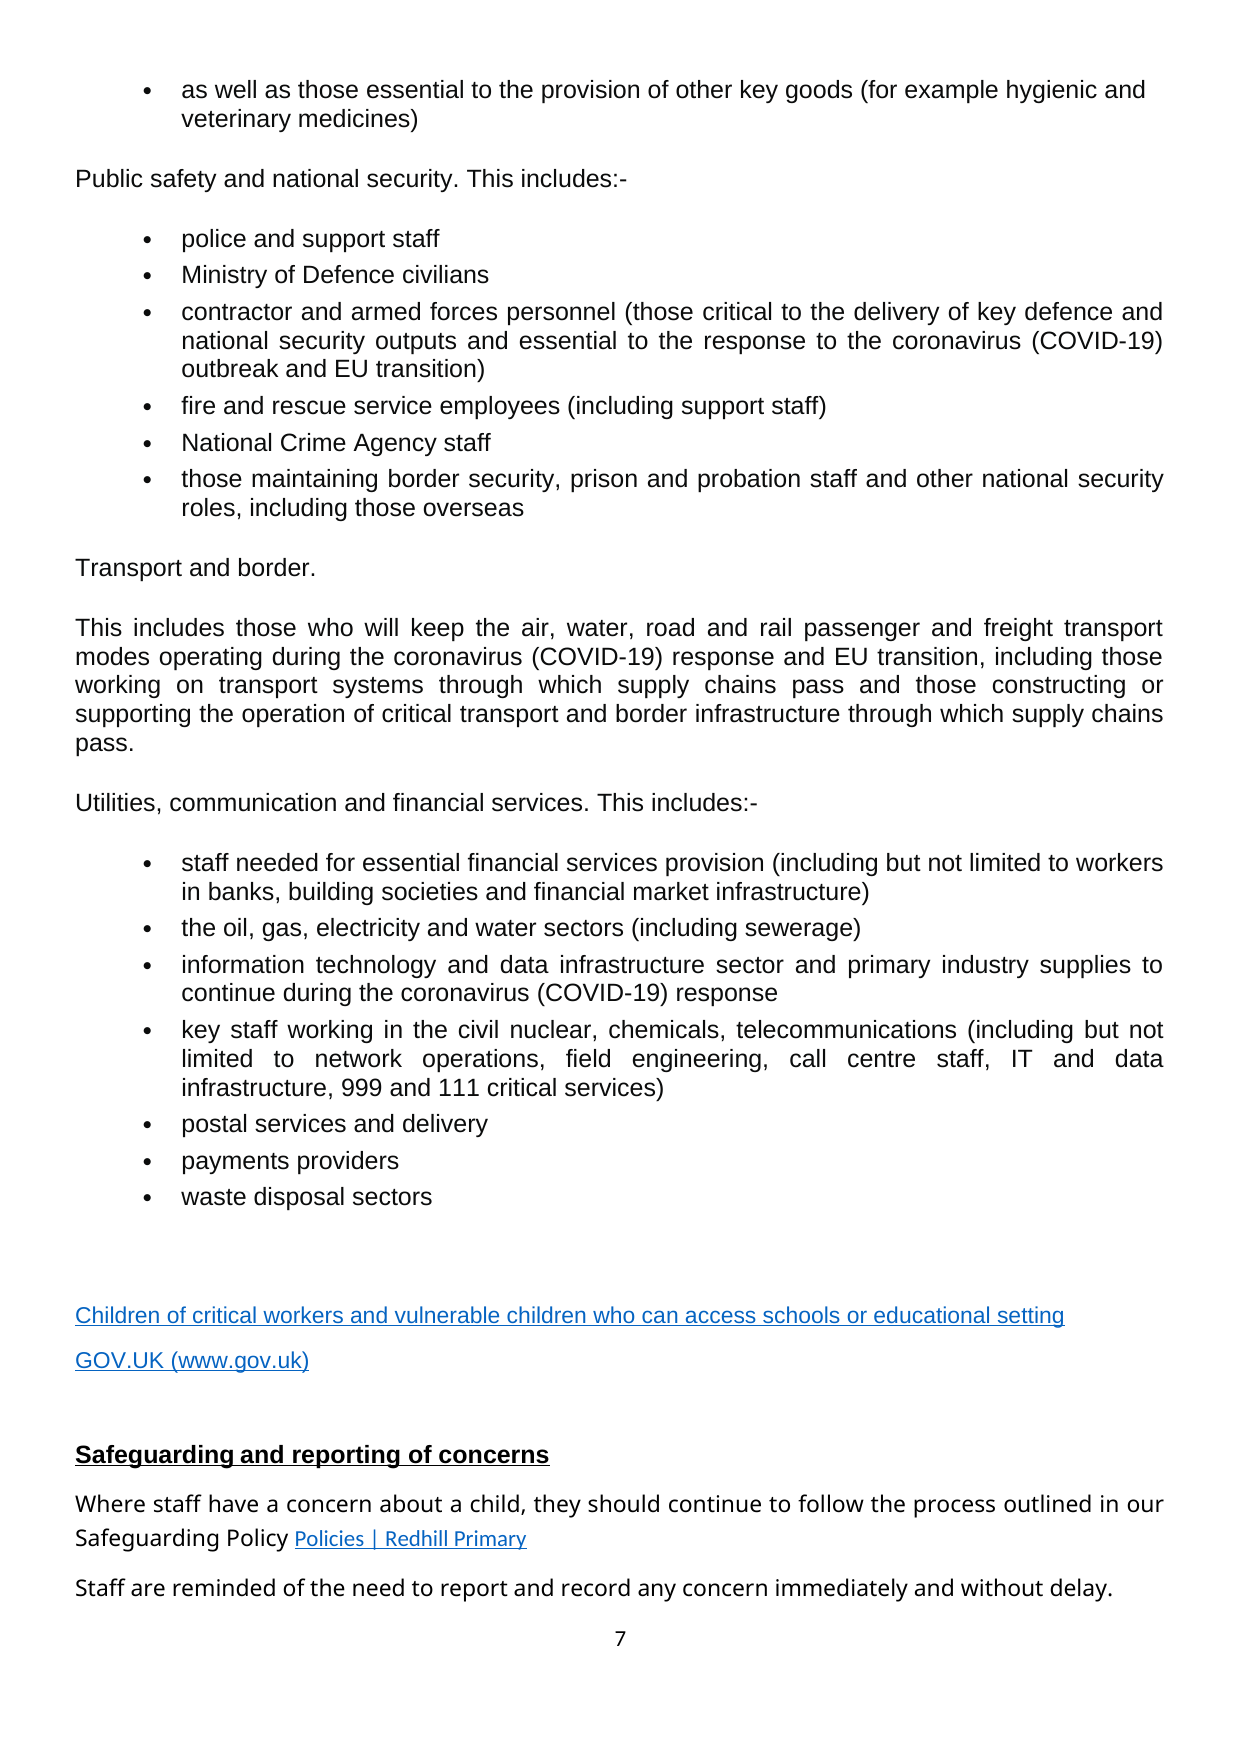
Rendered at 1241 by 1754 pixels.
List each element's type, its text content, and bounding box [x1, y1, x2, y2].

list those maintaining border security, prison and probation staff and other national security roles, including those overseas [144, 464, 1165, 522]
text Safeguarding and reporting of concerns [75, 1440, 1165, 1469]
list National Crime Agency staff [144, 427, 1165, 456]
text This includes those who will keep the air, water, road and rail passenger and freight transport modes operating during the coronavirus (COVID-19) response and EU transition, including those working on transport systems through which supply chains pass and those constructing or supporting the operation of critical transport and border infrastructure through which supply chains pass. [75, 613, 1165, 757]
list staff needed for essential financial services provision (including but not limited to workers in banks, building societies and financial market infrastructure) [144, 848, 1165, 905]
text Staff are reminded of the need to report and record any concern immediately and without delay. [75, 1572, 1165, 1603]
list payments providers [144, 1146, 1165, 1174]
text Children of critical workers and vulnerable children who can access schools or educational setting [75, 1302, 1165, 1328]
list fire and rescue service employees (including support staff) [144, 391, 1165, 420]
list postal services and delivery [144, 1109, 1165, 1138]
list the oil, gas, electricity and water sectors (including sewerage) [144, 913, 1165, 942]
list waste disposal sectors [144, 1182, 1165, 1211]
list Ministry of Defence civilians [144, 260, 1165, 289]
text Transport and border. [75, 553, 1165, 582]
text Public safety and national security. This includes:- [75, 164, 1165, 192]
list information technology and data infrastructure sector and primary industry supplies to continue during the coronavirus (COVID-19) response [144, 950, 1165, 1007]
list contractor and armed forces personnel (those critical to the delivery of key defence and national security outputs and essential to the response to the coronavirus (COVID-19) outbreak and EU transition) [144, 297, 1165, 383]
list as well as those essential to the provision of other key goods (for example hygienic and veterinary medicines) [144, 75, 1165, 132]
list key staff working in the civil nuclear, chemicals, telecommunications (including but not limited to network operations, field engineering, call centre staff, IT and data infrastructure, 999 and 111 critical services) [144, 1015, 1165, 1101]
text Utilities, communication and financial services. This includes:- [75, 788, 1165, 817]
text Where staff have a concern about a child, they should continue to follow the process outlined in our Safeguarding Policy Policies | Redhill Primary [75, 1488, 1165, 1553]
text GOV.UK (www.gov.uk) [75, 1347, 1165, 1374]
list police and support staff [144, 224, 1165, 252]
